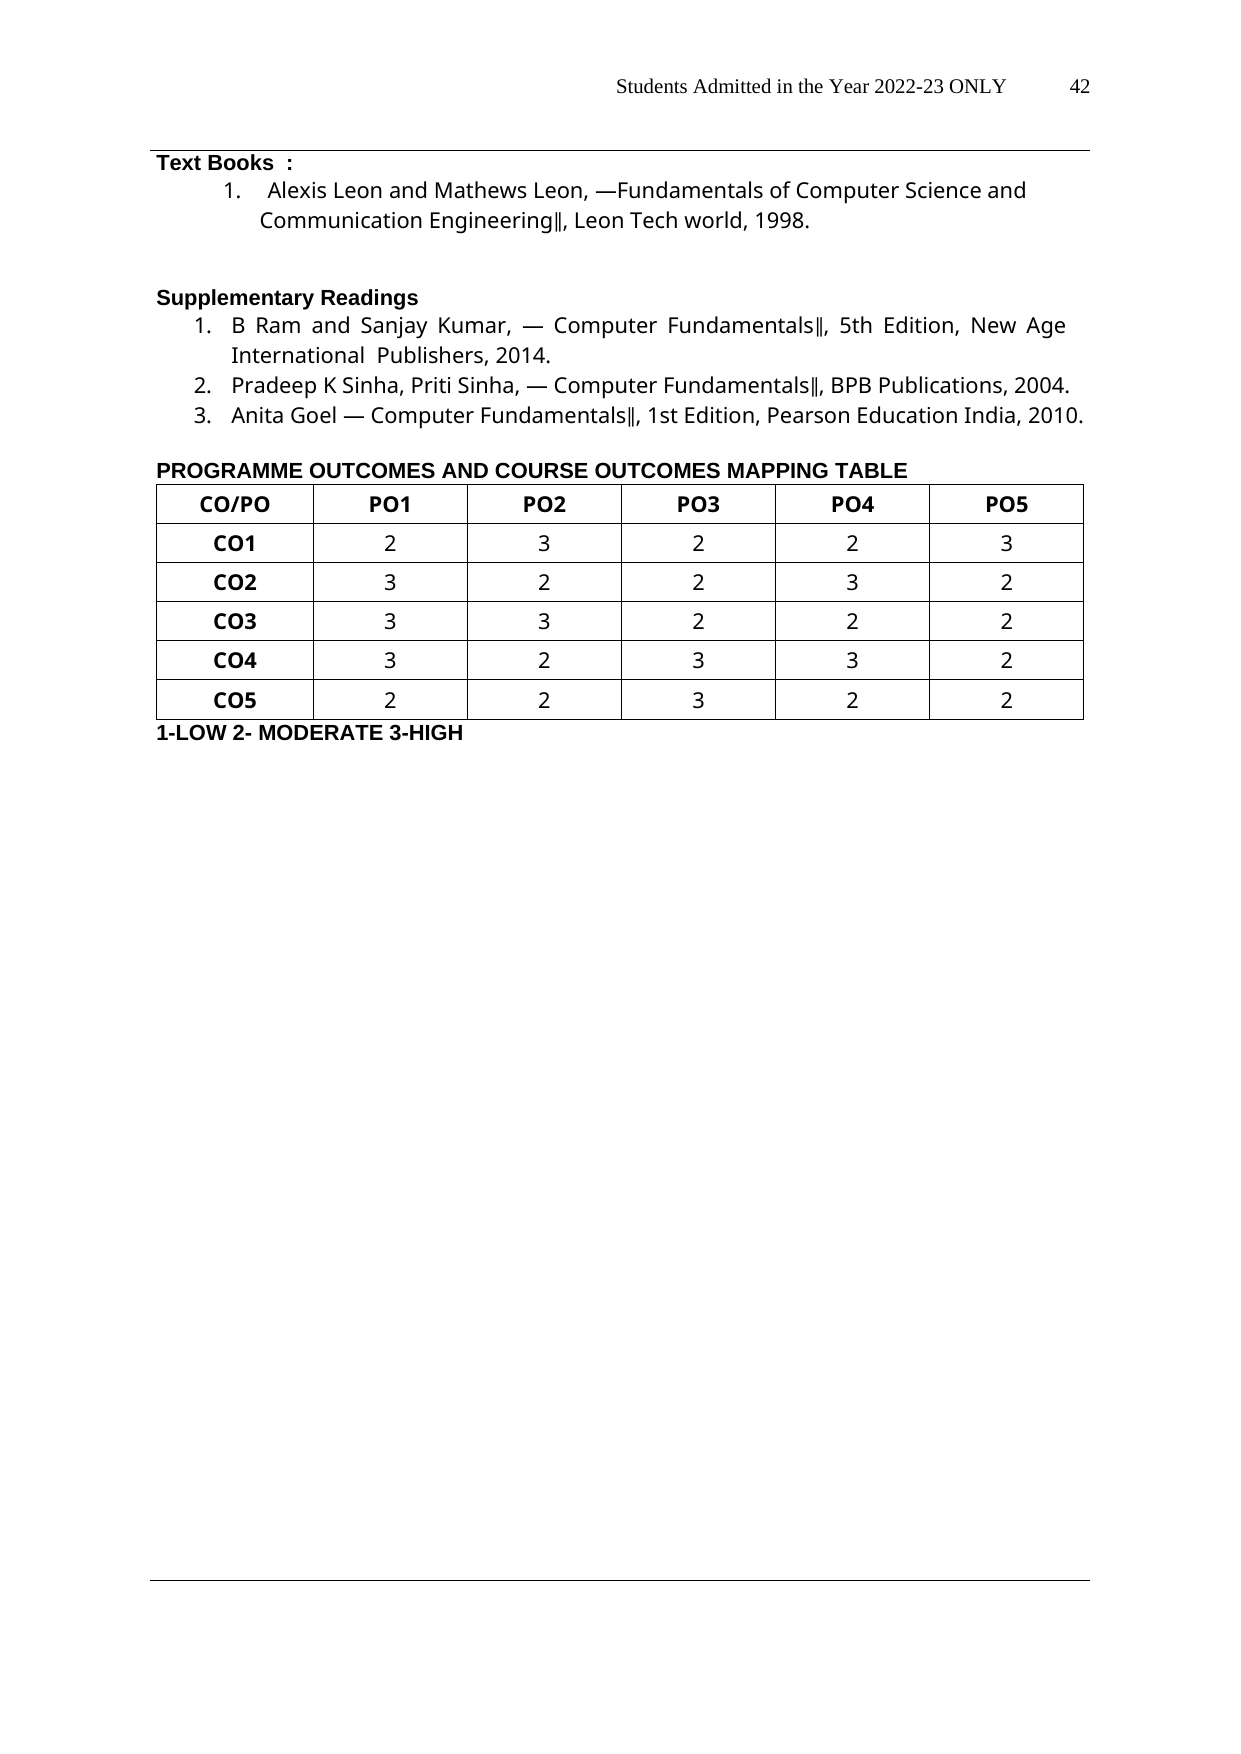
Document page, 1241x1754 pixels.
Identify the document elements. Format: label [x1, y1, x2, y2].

table_header [144, 150, 1096, 1581]
